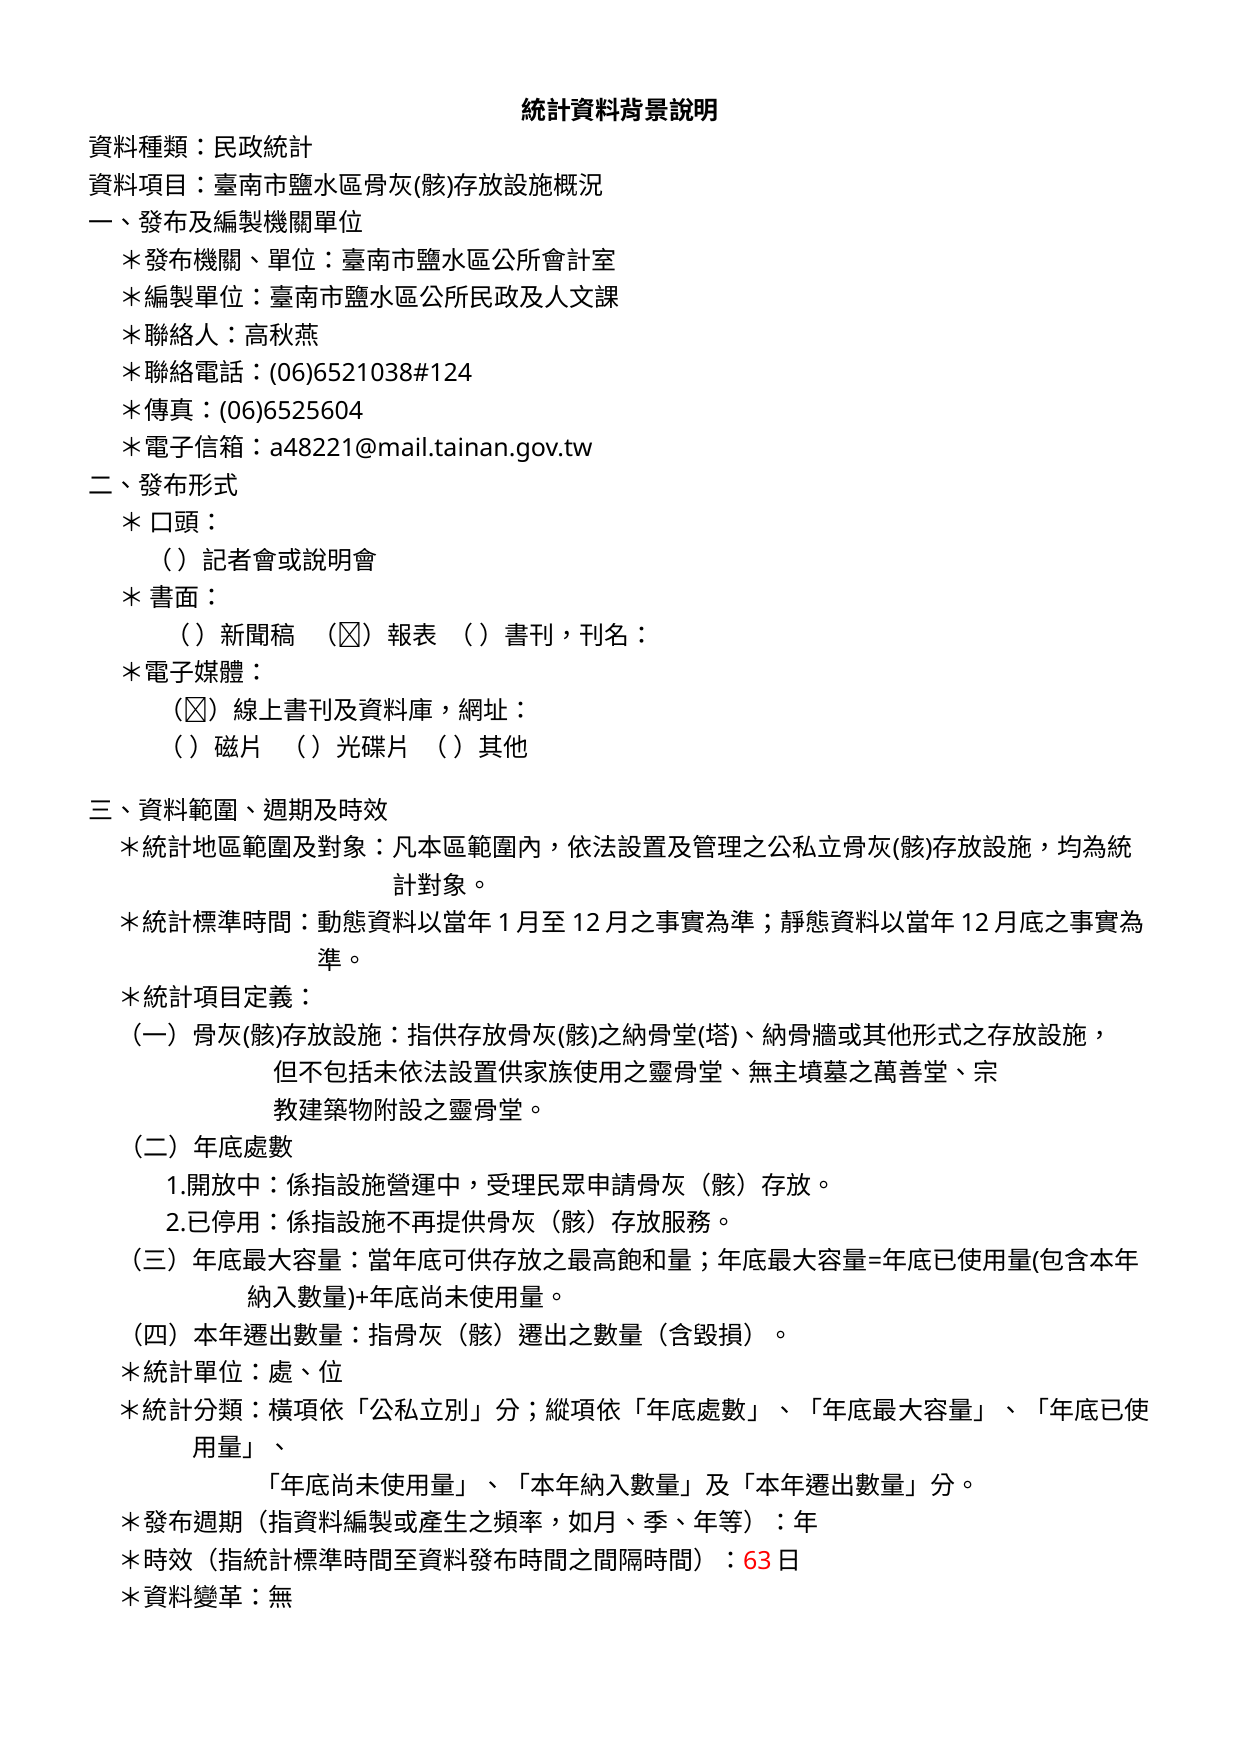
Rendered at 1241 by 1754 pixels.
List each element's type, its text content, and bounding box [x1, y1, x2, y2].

text ＊傳真：(06)6525604 [119, 389, 1152, 427]
text ＊編製單位：臺南市鹽水區公所民政及人文課 [119, 277, 1152, 314]
text ＊統計單位：處、位 [89, 1352, 1152, 1389]
text （ ）新聞稿 （）報表 （ ）書刊，刊名： [119, 614, 1152, 652]
text 2.已停用：係指設施不再提供骨灰（骸）存放服務。 [89, 1202, 1152, 1239]
text ＊聯絡人：高秋燕 [119, 314, 1152, 352]
list 書面： [119, 577, 1152, 614]
text 納入數量)+年底尚未使用量。 [118, 1277, 1152, 1314]
text （一）骨灰(骸)存放設施：指供存放骨灰(骸)之納骨堂(塔)、納骨牆或其他形式之存放設施， [118, 1014, 1152, 1052]
text （四）本年遷出數量：指骨灰（骸）遷出之數量（含毀損）。 [89, 1314, 1152, 1352]
text 二、發布形式 [89, 464, 1152, 502]
text 「年底尚未使用量」、「本年納入數量」及「本年遷出數量」分。 [130, 1464, 1152, 1502]
text （三）年底最大容量：當年底可供存放之最高飽和量；年底最大容量=年底已使用量(包含本年 [118, 1239, 1152, 1277]
text （）線上書刊及資料庫，網址： [159, 689, 1186, 727]
text ＊時效（指統計標準時間至資料發布時間之間隔時間）：63日 [89, 1539, 1152, 1577]
text 教建築物附設之靈骨堂。 [118, 1089, 1152, 1127]
text 但不包括未依法設置供家族使用之靈骨堂、無主墳墓之萬善堂、宗 [118, 1052, 1152, 1089]
text ＊電子信箱：a48221@mail.tainan.gov.tw [119, 427, 1152, 464]
list 口頭： [119, 502, 1152, 539]
text （二）年底處數 [89, 1127, 1152, 1164]
text ＊聯絡電話：(06)6521038#124 [119, 352, 1152, 389]
text ＊電子媒體： [119, 652, 1152, 689]
text （ ）記者會或說明會 [89, 539, 1152, 577]
text ＊統計分類：橫項依「公私立別」分；縱項依「年底處數」、「年底最大容量」、「年底已使用量」、 [117, 1389, 1152, 1464]
text 三、資料範圍、週期及時效 [89, 789, 1152, 827]
text ＊統計地區範圍及對象：凡本區範圍內，依法設置及管理之公私立骨灰(骸)存放設施，均為統 [117, 827, 1152, 864]
text ＊發布週期（指資料編製或產生之頻率，如月、季、年等）：年 [89, 1502, 1152, 1539]
text ＊資料變革：無 [89, 1577, 1152, 1614]
text ＊統計標準時間：動態資料以當年1月至12月之事實為準；靜態資料以當年12月底之事實為 [117, 902, 1152, 939]
text （ ）磁片 （ ）光碟片 （ ）其他 [159, 727, 1186, 764]
text 準。 [130, 939, 1152, 977]
text 資料種類：民政統計 [89, 127, 1152, 164]
text 計對象。 [130, 864, 1152, 902]
text ＊發布機關、單位：臺南市鹽水區公所會計室 [119, 239, 1152, 277]
text 資料項目：臺南市鹽水區骨灰(骸)存放設施概況 [89, 164, 1152, 202]
text ＊統計項目定義： [89, 977, 1152, 1014]
text 統計資料背景說明 [89, 89, 1152, 127]
text 1.開放中：係指設施營運中，受理民眾申請骨灰（骸）存放。 [89, 1164, 1152, 1202]
text 一、發布及編製機關單位 [89, 202, 1152, 239]
